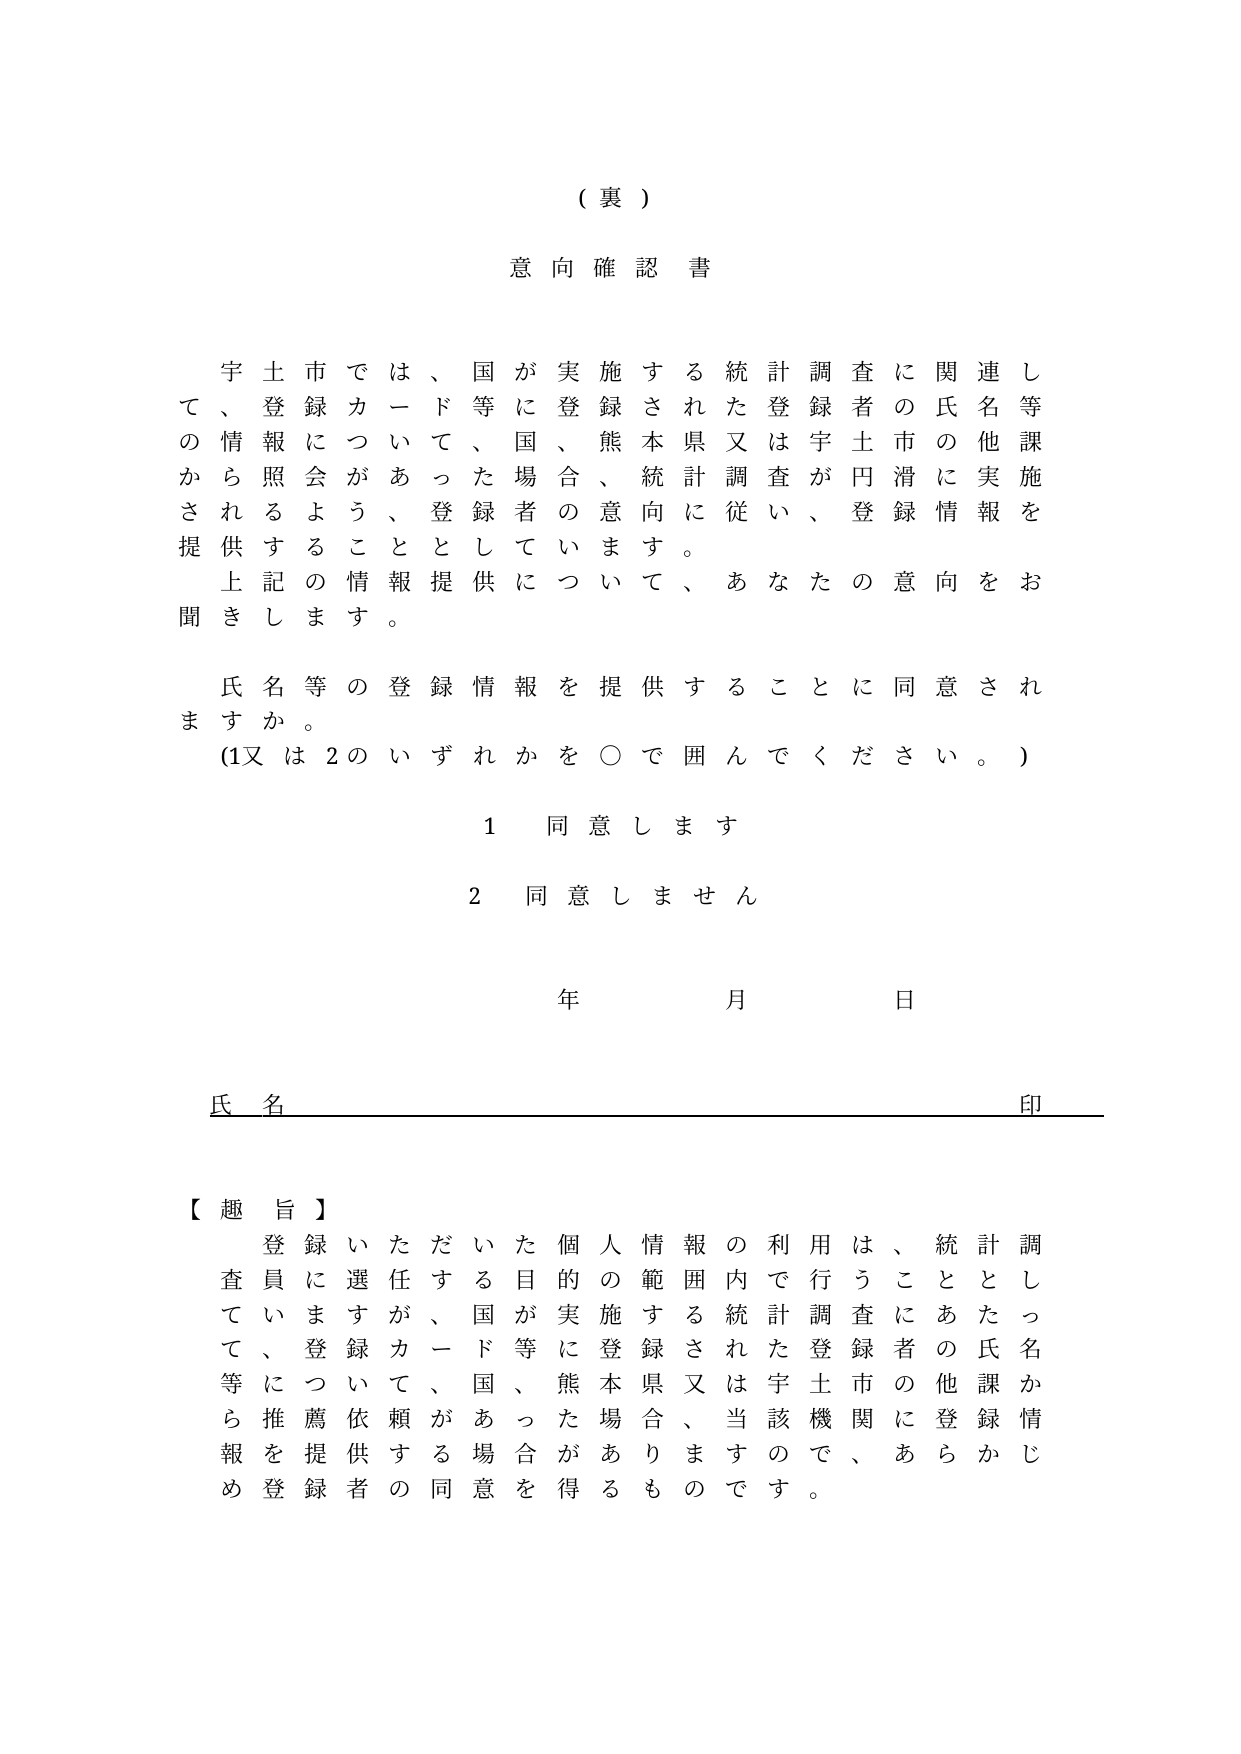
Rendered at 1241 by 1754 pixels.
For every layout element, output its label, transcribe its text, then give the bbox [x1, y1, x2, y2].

text 登録いただいた個人情報の利用は、統計調査員に選任する目的の範囲内で行うこととしていますが、国が実施する統計調査にあたって、登録カード等に登録された登録者の氏名等について、国、熊本県又は宇土市の他課から推薦依頼があった場合、当該機関に登録情報を提供する場合がありますので、あらかじめ登録者の同意を得るものです。 [178, 1226, 1062, 1505]
text 意向確認書 [178, 249, 1062, 284]
text 1 同意します [178, 807, 1062, 842]
text 2 同意しません [178, 877, 1062, 912]
text 氏名等の登録情報を提供することに同意されますか。 [178, 668, 1062, 737]
text (裏) [178, 179, 1062, 214]
text 氏名 印 [178, 1086, 1062, 1121]
text 【趣旨】 [178, 1191, 1062, 1226]
text 宇土市では、国が実施する統計調査に関連して、登録カード等に登録された登録者の氏名等の情報について、国、熊本県又は宇土市の他課から照会があった場合、統計調査が円滑に実施されるよう、登録者の意向に従い、登録情報を提供することとしています。 [178, 353, 1062, 563]
text 年 月 日 [178, 982, 1062, 1017]
text 上記の情報提供について、あなたの意向をお聞きします。 [178, 563, 1062, 633]
text (1又は2のいずれかを○で囲んでください。) [178, 737, 1062, 772]
